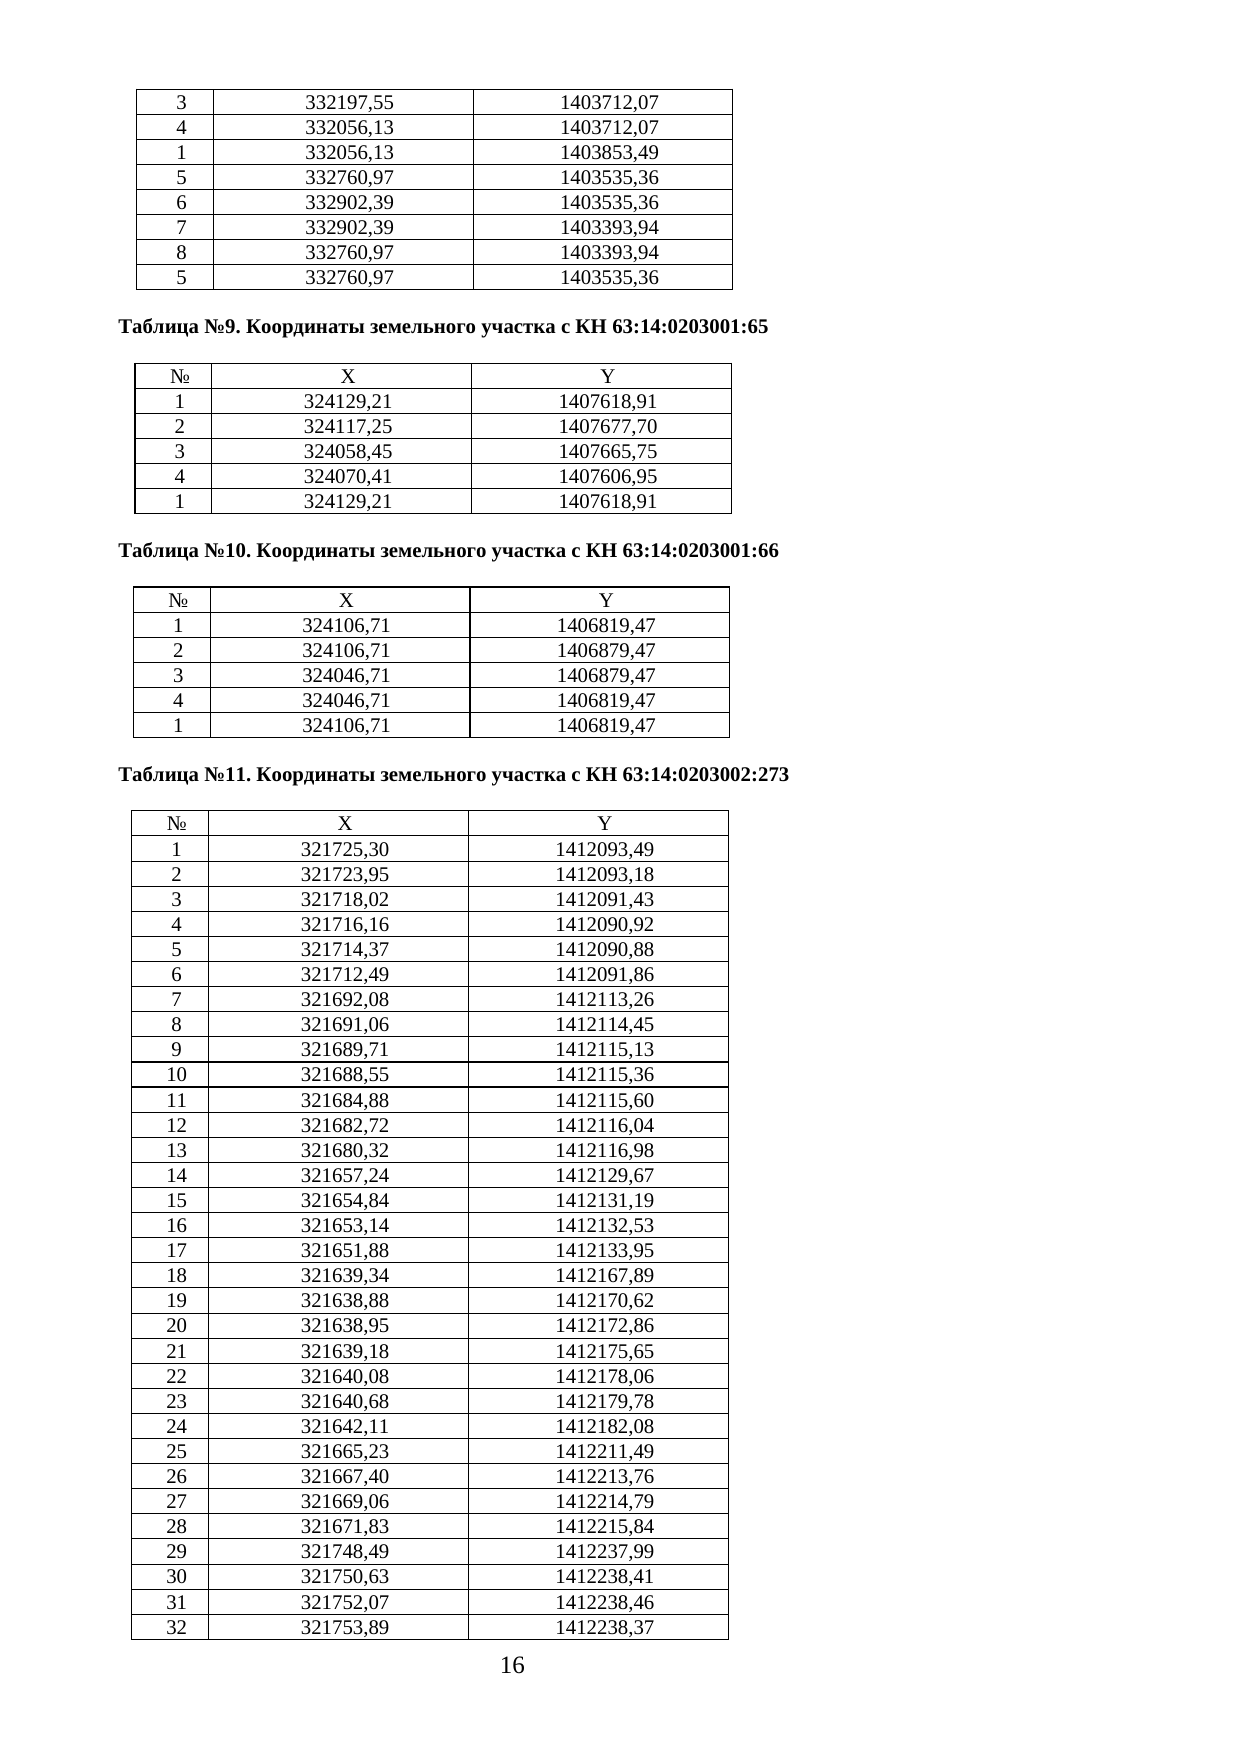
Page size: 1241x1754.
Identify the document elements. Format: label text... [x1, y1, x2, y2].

table_cell 1407618,91 [472, 489, 731, 513]
table_header № [134, 588, 210, 612]
table_cell 1 [134, 613, 210, 637]
table_cell 1406879,47 [471, 663, 729, 687]
table_cell 1 [137, 140, 213, 164]
table_cell 1403393,94 [474, 240, 732, 264]
table_cell 1412214,79 [469, 1489, 728, 1513]
table_cell 8 [132, 1012, 208, 1036]
table_cell 324058,45 [212, 439, 471, 463]
table_cell 2 [132, 862, 208, 886]
text Таблица №9. Координаты земельного участка с КН 63:14:0203001:65 [117, 314, 1181, 338]
table_cell 15 [132, 1188, 208, 1212]
table_cell 1412091,86 [469, 962, 728, 986]
table_cell 4 [132, 912, 208, 936]
table_cell 1403535,36 [474, 190, 732, 214]
table_cell 1412238,46 [469, 1590, 728, 1614]
table_cell 6 [137, 190, 213, 214]
table_cell 3 [137, 90, 213, 114]
table_cell 5 [137, 165, 213, 189]
table_cell 321638,95 [209, 1314, 468, 1337]
table_cell 22 [132, 1364, 208, 1388]
table_cell 9 [132, 1037, 208, 1061]
table_cell 26 [132, 1464, 208, 1488]
table_cell 16 [132, 1213, 208, 1237]
table_cell 321642,11 [209, 1414, 468, 1438]
table_header X [209, 811, 468, 835]
table_cell 324046,71 [211, 688, 469, 712]
table_cell 1412213,76 [469, 1464, 728, 1488]
table_cell 324106,71 [211, 638, 469, 662]
table_cell 321651,88 [209, 1238, 468, 1262]
table_cell 1412093,49 [469, 836, 728, 861]
table_cell 321682,72 [209, 1113, 468, 1137]
table_cell 1407606,95 [472, 464, 731, 488]
table_cell 324106,71 [211, 713, 469, 737]
table_cell 1412114,45 [469, 1012, 728, 1036]
table_cell 321640,68 [209, 1389, 468, 1413]
table_cell 1 [134, 713, 210, 737]
table_cell 1412133,95 [469, 1238, 728, 1262]
table_cell 1412178,06 [469, 1364, 728, 1388]
table_cell 1412090,88 [469, 937, 728, 961]
table_cell 11 [132, 1088, 208, 1112]
table_cell 3 [134, 663, 210, 687]
table_cell 332760,97 [214, 165, 473, 189]
table_cell 332902,39 [214, 215, 473, 239]
table_cell 1406819,47 [471, 688, 729, 712]
table_cell 2 [136, 414, 211, 438]
table_cell 1412115,36 [469, 1063, 728, 1086]
table_cell 1412090,92 [469, 912, 728, 936]
table_cell 1412215,84 [469, 1514, 728, 1538]
table_cell 1412115,60 [469, 1088, 728, 1112]
table_header № [136, 364, 211, 388]
table_cell 1412116,04 [469, 1113, 728, 1137]
table_cell 24 [132, 1414, 208, 1438]
table_cell 321716,16 [209, 912, 468, 936]
table_cell 1412093,18 [469, 862, 728, 886]
table_cell 332197,55 [214, 90, 473, 114]
table_cell 25 [132, 1439, 208, 1463]
table_cell 4 [136, 464, 211, 488]
table_cell 1 [132, 836, 208, 861]
table_cell 321748,49 [209, 1539, 468, 1563]
table_cell 321640,08 [209, 1364, 468, 1388]
table_cell 1412115,13 [469, 1037, 728, 1061]
table_cell 1403393,94 [474, 215, 732, 239]
table_cell 1407677,70 [472, 414, 731, 438]
table_cell 321723,95 [209, 862, 468, 886]
table_cell 1403535,36 [474, 265, 732, 289]
table_cell 1403712,07 [474, 115, 732, 139]
table_cell 324070,41 [212, 464, 471, 488]
table_cell 1403535,36 [474, 165, 732, 189]
table_cell 6 [132, 962, 208, 986]
table_cell 7 [132, 987, 208, 1011]
table_cell 321692,08 [209, 987, 468, 1011]
table_cell 321669,06 [209, 1489, 468, 1513]
table_cell 324046,71 [211, 663, 469, 687]
table_cell 1412175,65 [469, 1339, 728, 1363]
table_cell 1406819,47 [471, 613, 729, 637]
table_cell 332056,13 [214, 140, 473, 164]
table_cell 17 [132, 1238, 208, 1262]
table_cell 321639,34 [209, 1263, 468, 1287]
table_cell 324106,71 [211, 613, 469, 637]
text Таблица №10. Координаты земельного участка с КН 63:14:0203001:66 [118, 538, 1181, 562]
table_cell 29 [132, 1539, 208, 1563]
table_cell 321689,71 [209, 1037, 468, 1061]
table_cell 8 [137, 240, 213, 264]
table_cell 5 [137, 265, 213, 289]
table_cell 5 [132, 937, 208, 961]
table_cell 1406819,47 [471, 713, 729, 737]
table_cell 332760,97 [214, 265, 473, 289]
table_cell 324117,25 [212, 414, 471, 438]
table_cell 321750,63 [209, 1565, 468, 1588]
table_cell 321725,30 [209, 836, 468, 861]
table_cell 30 [132, 1565, 208, 1588]
table_cell 321667,40 [209, 1464, 468, 1488]
table_cell 12 [132, 1113, 208, 1137]
table_cell 321638,88 [209, 1288, 468, 1312]
table_cell 1403853,49 [474, 140, 732, 164]
table_cell 321665,23 [209, 1439, 468, 1463]
table_cell 1412113,26 [469, 987, 728, 1011]
table_cell 1412116,98 [469, 1138, 728, 1162]
table_cell 32 [132, 1615, 208, 1639]
table_cell 321684,88 [209, 1088, 468, 1112]
table_cell 321653,14 [209, 1213, 468, 1237]
table_cell 31 [132, 1590, 208, 1614]
table_cell 4 [137, 115, 213, 139]
table_cell 321639,18 [209, 1339, 468, 1363]
table_cell 324129,21 [212, 389, 471, 413]
table_header Y [472, 364, 731, 388]
table_cell 1407665,75 [472, 439, 731, 463]
table_cell 19 [132, 1288, 208, 1312]
table_cell 28 [132, 1514, 208, 1538]
table_cell 1407618,91 [472, 389, 731, 413]
table_cell 321718,02 [209, 887, 468, 911]
table_cell 20 [132, 1314, 208, 1337]
table_cell 1412131,19 [469, 1188, 728, 1212]
table_header Y [469, 811, 728, 835]
table_cell 324129,21 [212, 489, 471, 513]
table_cell 1412091,43 [469, 887, 728, 911]
text Таблица №11. Координаты земельного участка с КН 63:14:0203002:273 [117, 762, 1181, 786]
table_cell 321654,84 [209, 1188, 468, 1212]
table_cell 321657,24 [209, 1163, 468, 1187]
table_cell 1412132,53 [469, 1213, 728, 1237]
table_cell 1412238,41 [469, 1565, 728, 1588]
table_cell 321671,83 [209, 1514, 468, 1538]
table_cell 321753,89 [209, 1615, 468, 1639]
table_cell 7 [137, 215, 213, 239]
table_header Y [471, 588, 729, 612]
table_cell 1412238,37 [469, 1615, 728, 1639]
table_cell 23 [132, 1389, 208, 1413]
table_cell 1412129,67 [469, 1163, 728, 1187]
table_cell 332902,39 [214, 190, 473, 214]
table_cell 1412167,89 [469, 1263, 728, 1287]
table_cell 21 [132, 1339, 208, 1363]
table_cell 3 [132, 887, 208, 911]
table_cell 1412179,78 [469, 1389, 728, 1413]
table_cell 332056,13 [214, 115, 473, 139]
table_cell 1 [136, 389, 211, 413]
table_cell 332760,97 [214, 240, 473, 264]
table_cell 1412170,62 [469, 1288, 728, 1312]
table_cell 2 [134, 638, 210, 662]
table_cell 1403712,07 [474, 90, 732, 114]
table_cell 4 [134, 688, 210, 712]
table_cell 321688,55 [209, 1063, 468, 1086]
table_cell 321752,07 [209, 1590, 468, 1614]
table_header X [211, 588, 469, 612]
table_cell 1406879,47 [471, 638, 729, 662]
table_cell 13 [132, 1138, 208, 1162]
table_cell 321712,49 [209, 962, 468, 986]
table_cell 27 [132, 1489, 208, 1513]
table_cell 321691,06 [209, 1012, 468, 1036]
table_header № [132, 811, 208, 835]
table_cell 321680,32 [209, 1138, 468, 1162]
table_cell 14 [132, 1163, 208, 1187]
table_cell 1412211,49 [469, 1439, 728, 1463]
table_cell 10 [132, 1063, 208, 1086]
table_cell 1412182,08 [469, 1414, 728, 1438]
table_cell 1 [136, 489, 211, 513]
table_cell 1412237,99 [469, 1539, 728, 1563]
table_header X [212, 364, 471, 388]
table_cell 1412172,86 [469, 1314, 728, 1337]
table_cell 321714,37 [209, 937, 468, 961]
table_cell 3 [136, 439, 211, 463]
table_cell 18 [132, 1263, 208, 1287]
